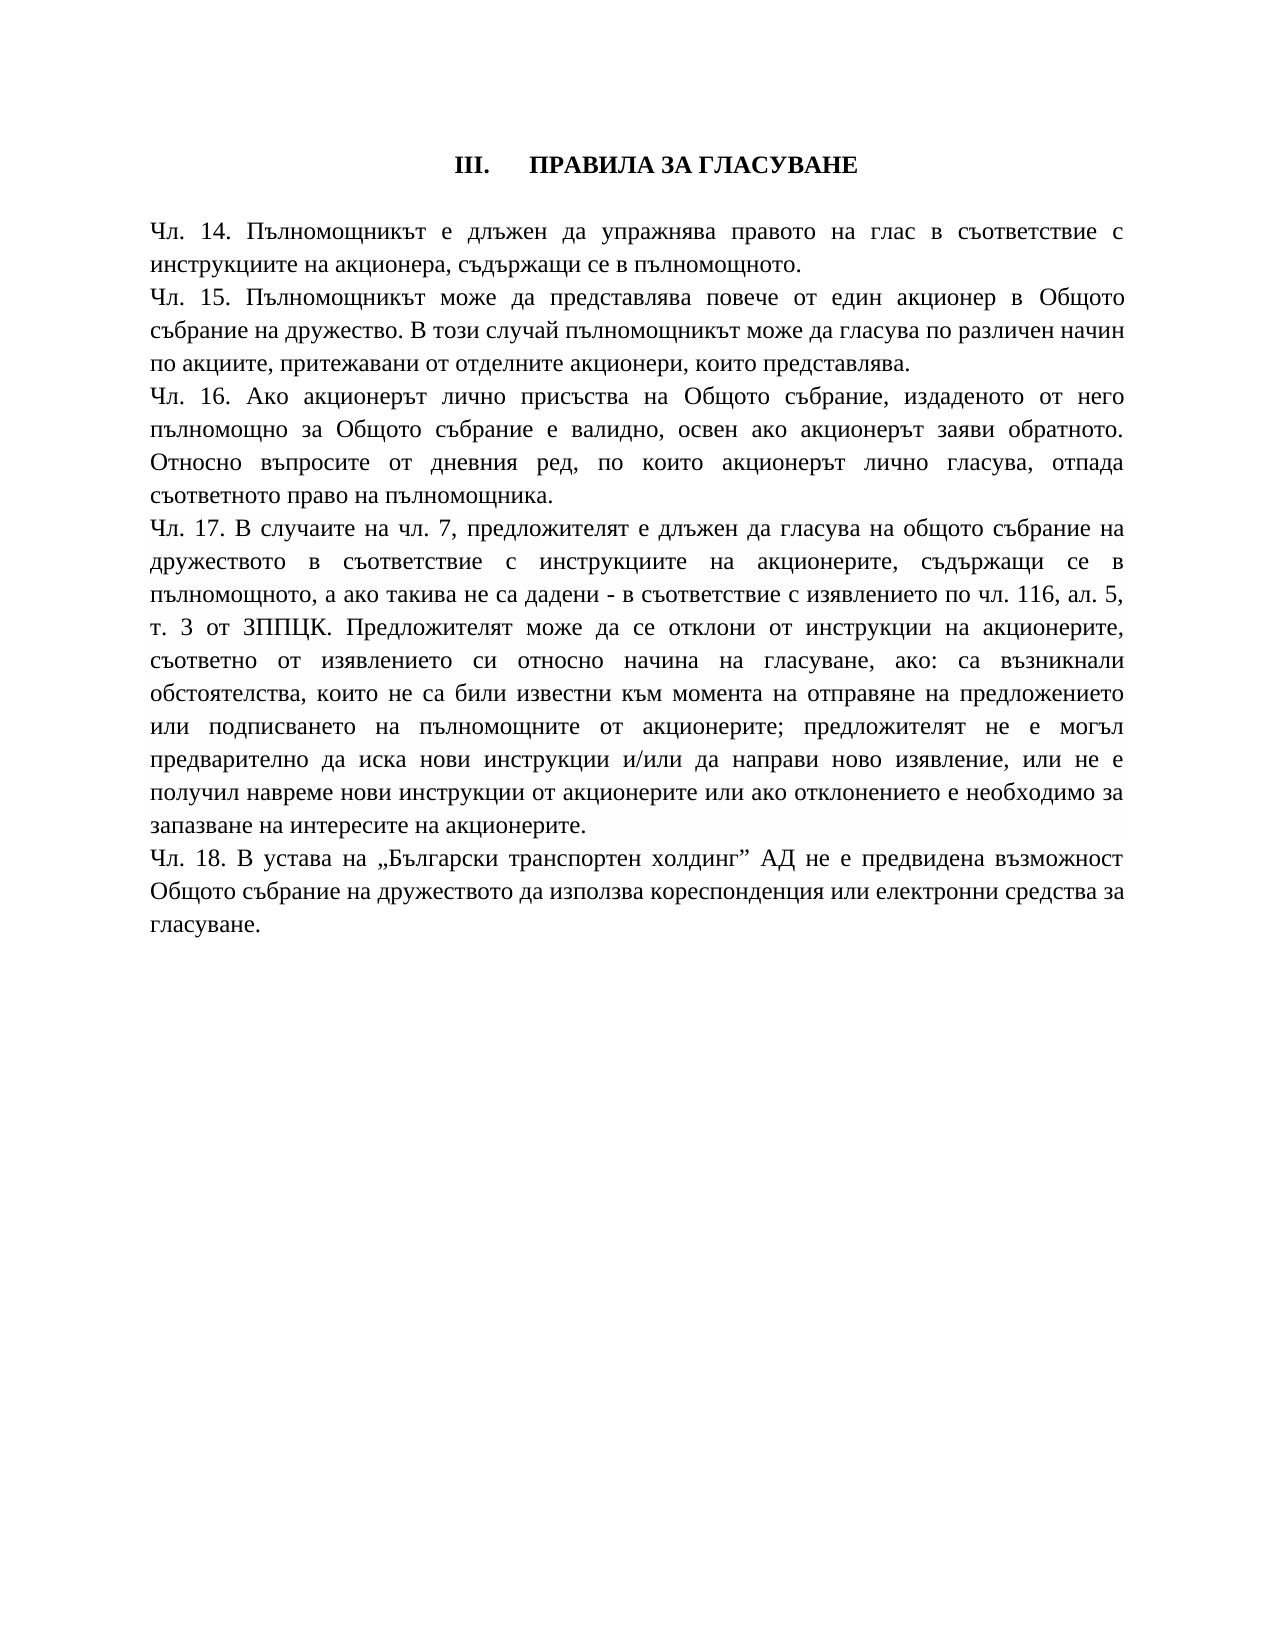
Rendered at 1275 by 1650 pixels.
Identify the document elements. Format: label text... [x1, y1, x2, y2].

list ПРАВИЛА ЗА ГЛАСУВАНЕ [187, 150, 1125, 179]
text Чл. 18. В устава на „Български транспортен холдинг” АД не е предвидена възможност Oбщото събрание на дружеството да използва кореспонденция или електронни средства за гласуване. [150, 843, 1125, 938]
text Чл. 17. В случаите на чл. 7, предложителят е длъжен да гласува на общото събрание на дружеството в съответствие с инструкциите на акционерите, съдържащи се в пълномощното, а ако такива не са дадени - в съответствие с изявлението по чл. 116, ал. 5, т. 3 от ЗППЦК. Предложителят може да се отклони от инструкции на акционерите, съответно от изявлението си относно начина на гласуване, ако: са възникнали обстоятелства, които не са били известни към момента на отправяне на предложението или подписването на пълномощните от акционерите; предложителят не е могъл предварително да иска нови инструкции и/или да направи ново изявление, или не е получил навреме нови инструкции от акционерите или ако отклонението е необходимо за запазване на интересите на акционерите. [150, 513, 1125, 839]
text Чл. 14. Пълномощникът е длъжен да упражнява правото на глас в съответствие с инструкциите на акционера, съдържащи се в пълномощното. [150, 216, 1125, 278]
text Чл. 15. Пълномощникът може да представлява повече от един акционер в Oбщото събрание на дружество. В този случай пълномощникът може да гласува по различен начин по акциите, притежавани от отделните акционери, които представлява. [150, 282, 1125, 377]
text Чл. 16. Ако акционерът лично присъства на Oбщото събрание, издаденото от него пълномощно за Общото събрание е валидно, освен ако акционерът заяви обратното. Относно въпросите от дневния ред, по които акционерът лично гласува, отпада съответното право на пълномощника. [150, 381, 1125, 509]
